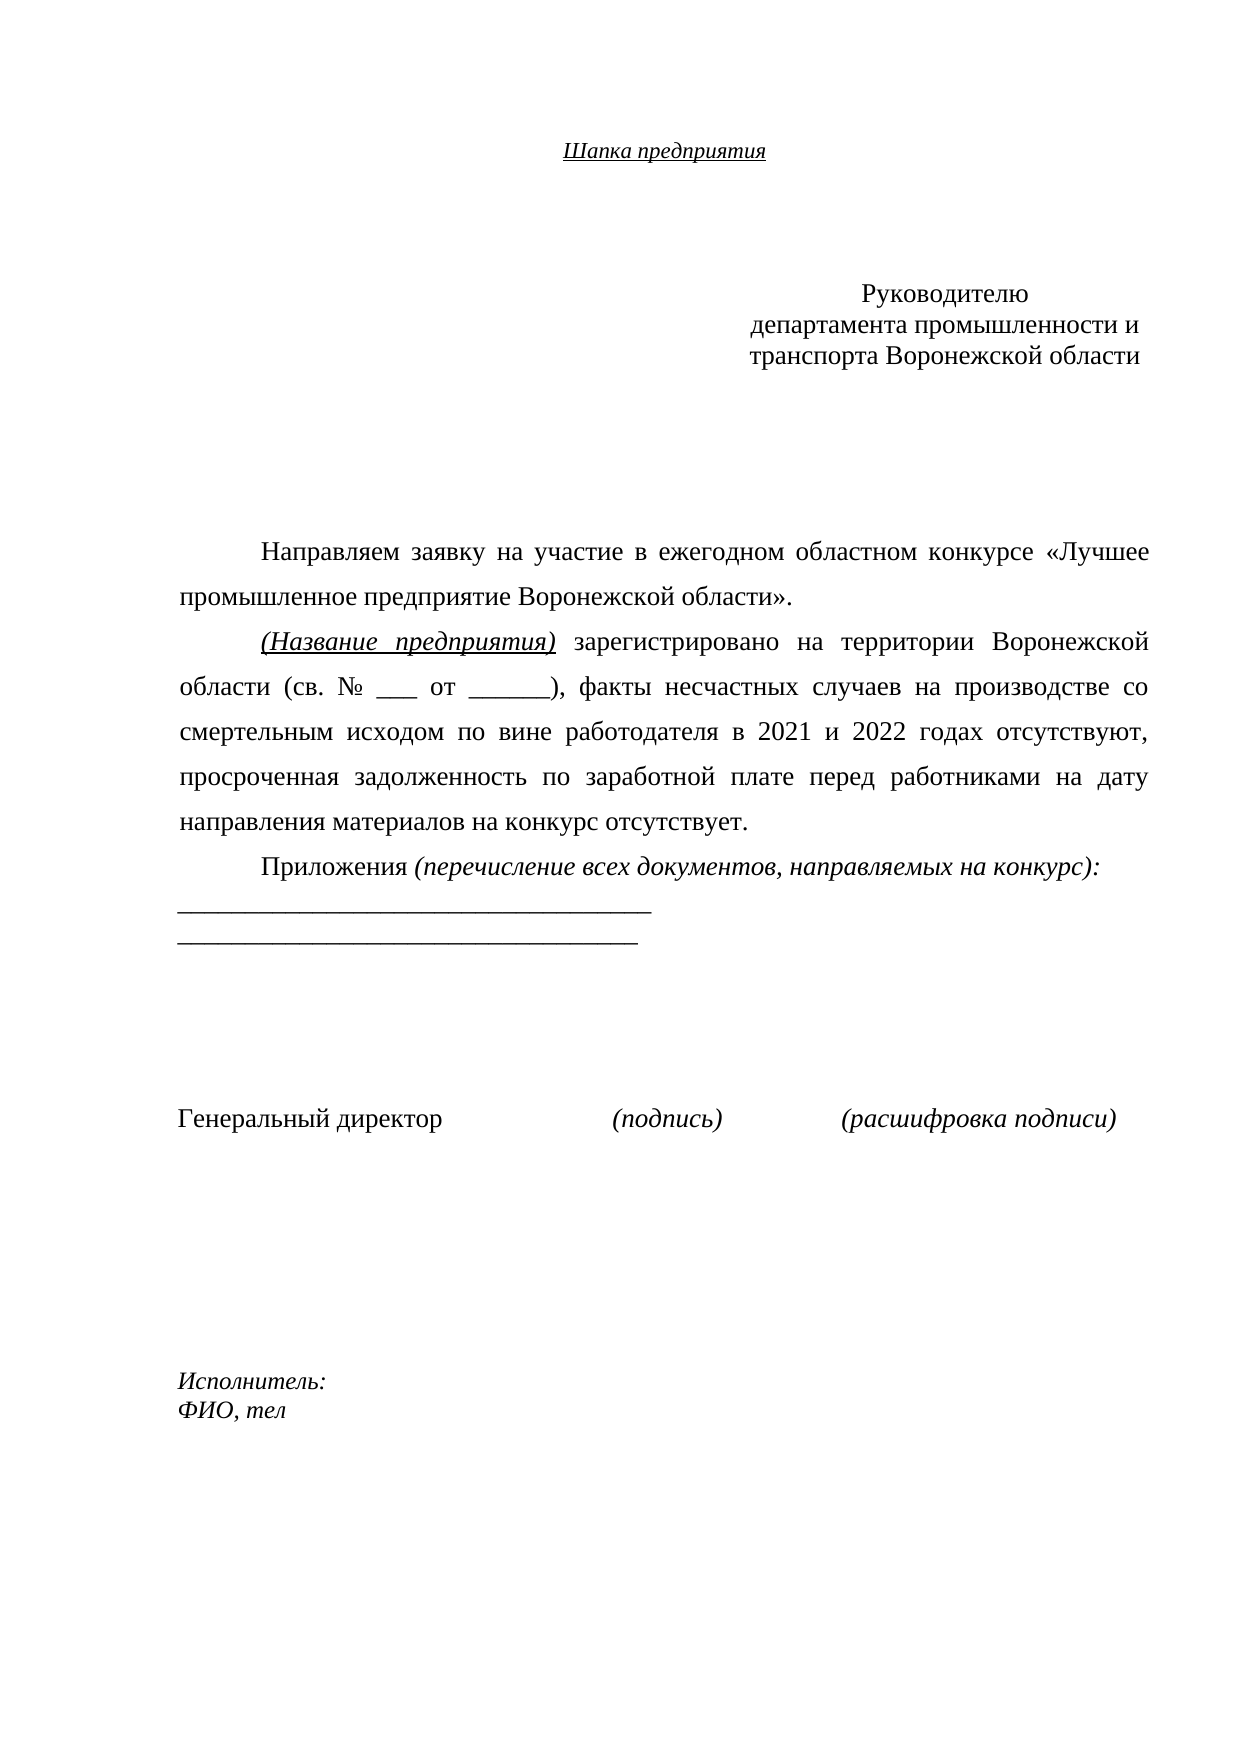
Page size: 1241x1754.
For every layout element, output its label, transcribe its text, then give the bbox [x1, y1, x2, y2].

text Генеральный директор (подпись) (расшифровка подписи) [177, 1103, 1152, 1134]
text ФИО, тел [177, 1395, 1152, 1424]
text Руководителю [738, 277, 1152, 308]
text ___________________________________ __________________________________ [177, 884, 1152, 947]
text департамента промышленности и [738, 308, 1152, 339]
text Направляем заявку на участие в ежегодном областном конкурсе «Лучшее промышленное предприятие Воронежской области». [179, 524, 1149, 614]
text Исполнитель: [177, 1366, 1152, 1395]
text Шапка предприятия [177, 137, 1152, 163]
text (Название предприятия) зарегистрировано на территории Воронежской области (св. № ___ от ______), факты несчастных случаев на производстве со смертельным исходом по вине работодателя в 2021 и 2022 годах отсутствуют, просроченная задолженность по заработной плате перед работниками на дату направления материалов на конкурс отсутствует. [179, 614, 1149, 839]
text Приложения (перечисление всех документов, направляемых на конкурс): [179, 839, 1152, 884]
text транспорта Воронежской области [738, 339, 1152, 370]
